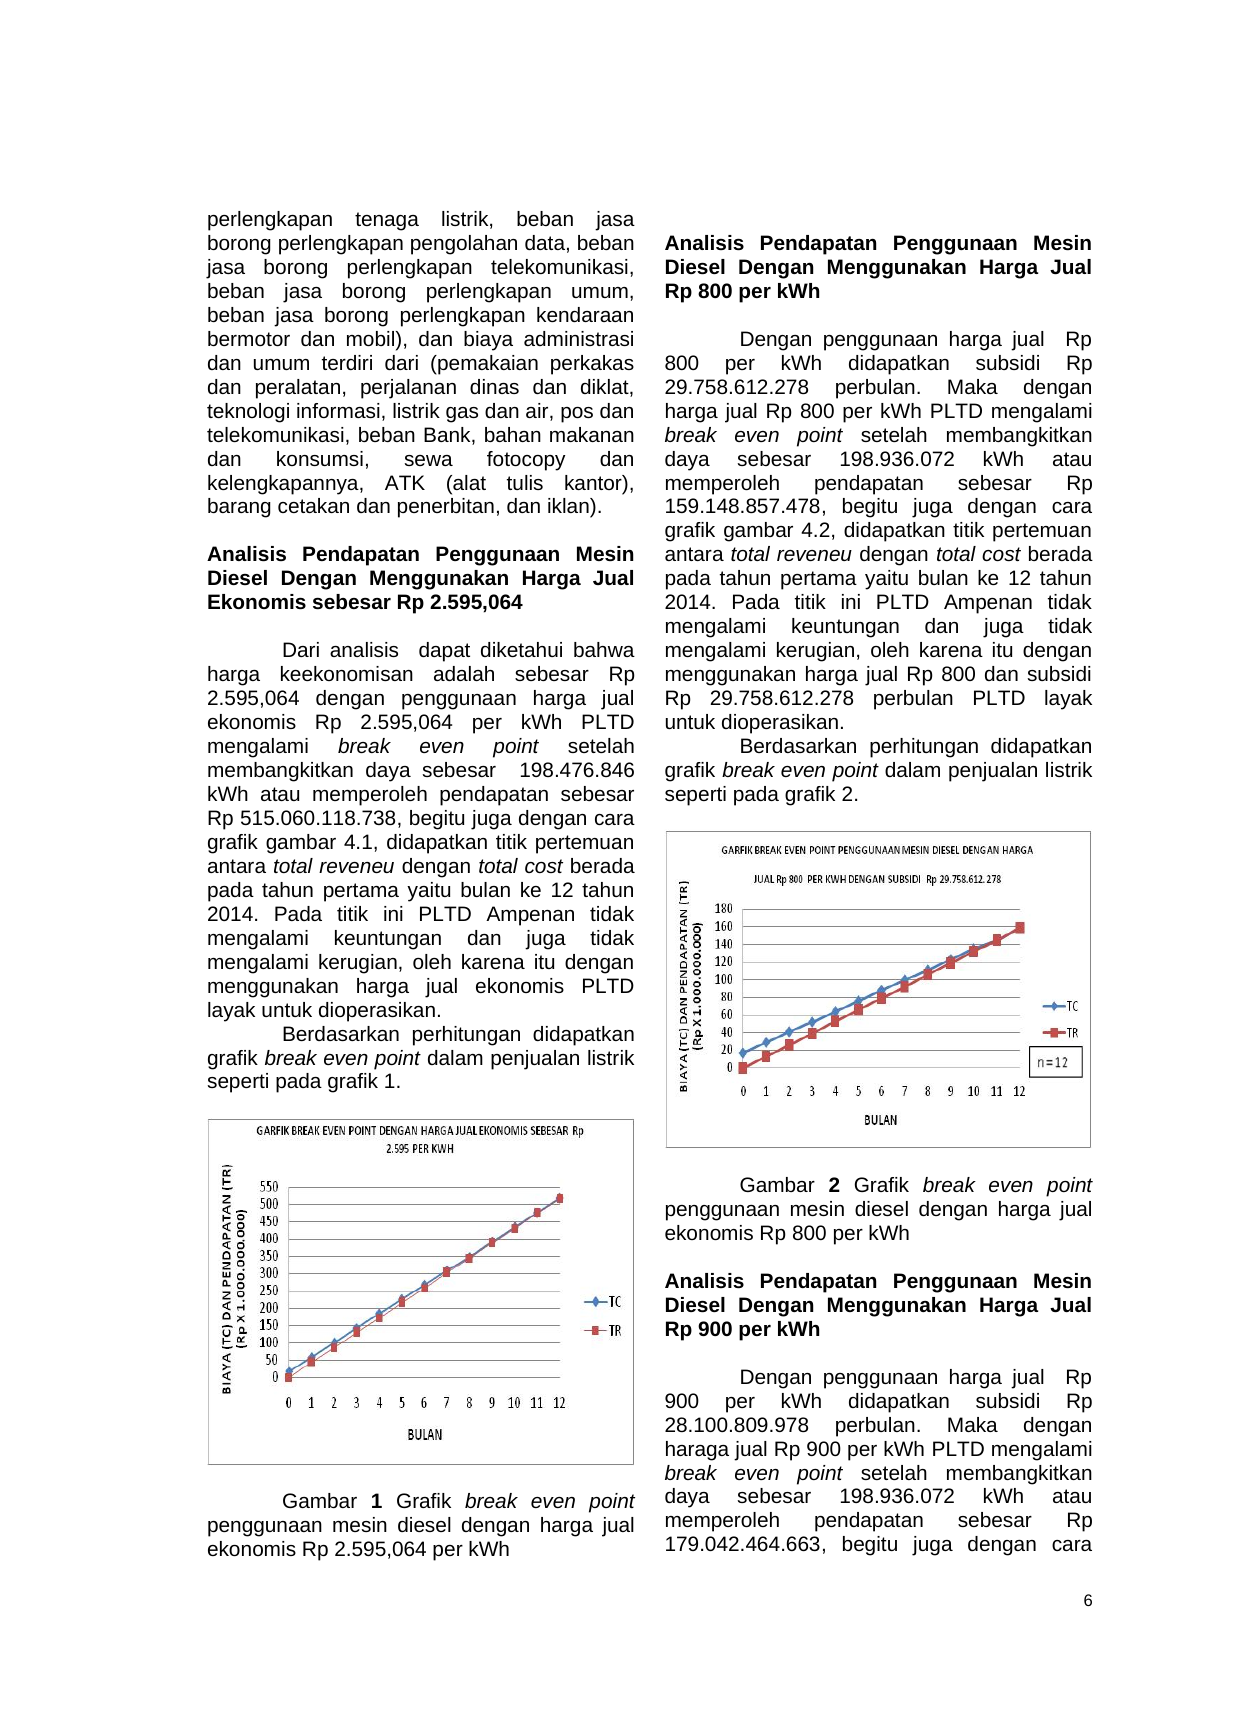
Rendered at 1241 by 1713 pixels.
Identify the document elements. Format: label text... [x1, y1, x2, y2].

text Berdasarkan perhitungan didapatkan grafik break even point dalam penjualan listrik seperti pada grafik 2. [664, 734, 1092, 806]
text Dari analisis dapat diketahui bahwa harga keekonomisan adalah sebesar Rp 2.595,064 dengan penggunaan harga jual ekonomis Rp 2.595,064 per kWh PLTD mengalami break even point setelah membangkitkan daya sebesar 198.476.846 kWh atau memperoleh pendapatan sebesar Rp 515.060.118.738, begitu juga dengan cara grafik gambar 4.1, didapatkan titik pertemuan antara total reveneu dengan total cost berada pada tahun pertama yaitu bulan ke 12 tahun 2014. Pada titik ini PLTD Ampenan tidak mengalami keuntungan dan juga tidak mengalami kerugian, oleh karena itu dengan menggunakan harga jual ekonomis PLTD layak untuk dioperasikan. [207, 638, 635, 1021]
text Gambar 2 Grafik break even point penggunaan mesin diesel dengan harga jual ekonomis Rp 800 per kWh [664, 1173, 1092, 1245]
text Berdasarkan perhitungan didapatkan grafik break even point dalam penjualan listrik seperti pada grafik 1. [207, 1021, 635, 1093]
text Analisis Pendapatan Penggunaan Mesin Diesel Dengan Menggunakan Harga Jual Ekonomis sebesar Rp 2.595,064 [207, 542, 635, 614]
text Dengan penggunaan harga jual Rp 800 per kWh didapatkan subsidi Rp 29.758.612.278 perbulan. Maka dengan harga jual Rp 800 per kWh PLTD mengalami break even point setelah membangkitkan daya sebesar 198.936.072 kWh atau memperoleh pendapatan sebesar Rp 159.148.857.478, begitu juga dengan cara grafik gambar 4.2, didapatkan titik pertemuan antara total reveneu dengan total cost berada pada tahun pertama yaitu bulan ke 12 tahun 2014. Pada titik ini PLTD Ampenan tidak mengalami keuntungan dan juga tidak mengalami kerugian, oleh karena itu dengan menggunakan harga jual Rp 800 dan subsidi Rp 29.758.612.278 perbulan PLTD layak untuk dioperasikan. [664, 327, 1092, 734]
picture [664, 829, 1092, 1149]
text Analisis Pendapatan Penggunaan Mesin Diesel Dengan Menggunakan Harga Jual Rp 800 per kWh [664, 231, 1092, 303]
text Gambar 1 Grafik break even point penggunaan mesin diesel dengan harga jual ekonomis Rp 2.595,064 per kWh [207, 1489, 635, 1561]
picture [206, 1117, 635, 1466]
text Analisis Pendapatan Penggunaan Mesin Diesel Dengan Menggunakan Harga Jual Rp 900 per kWh [664, 1269, 1092, 1341]
